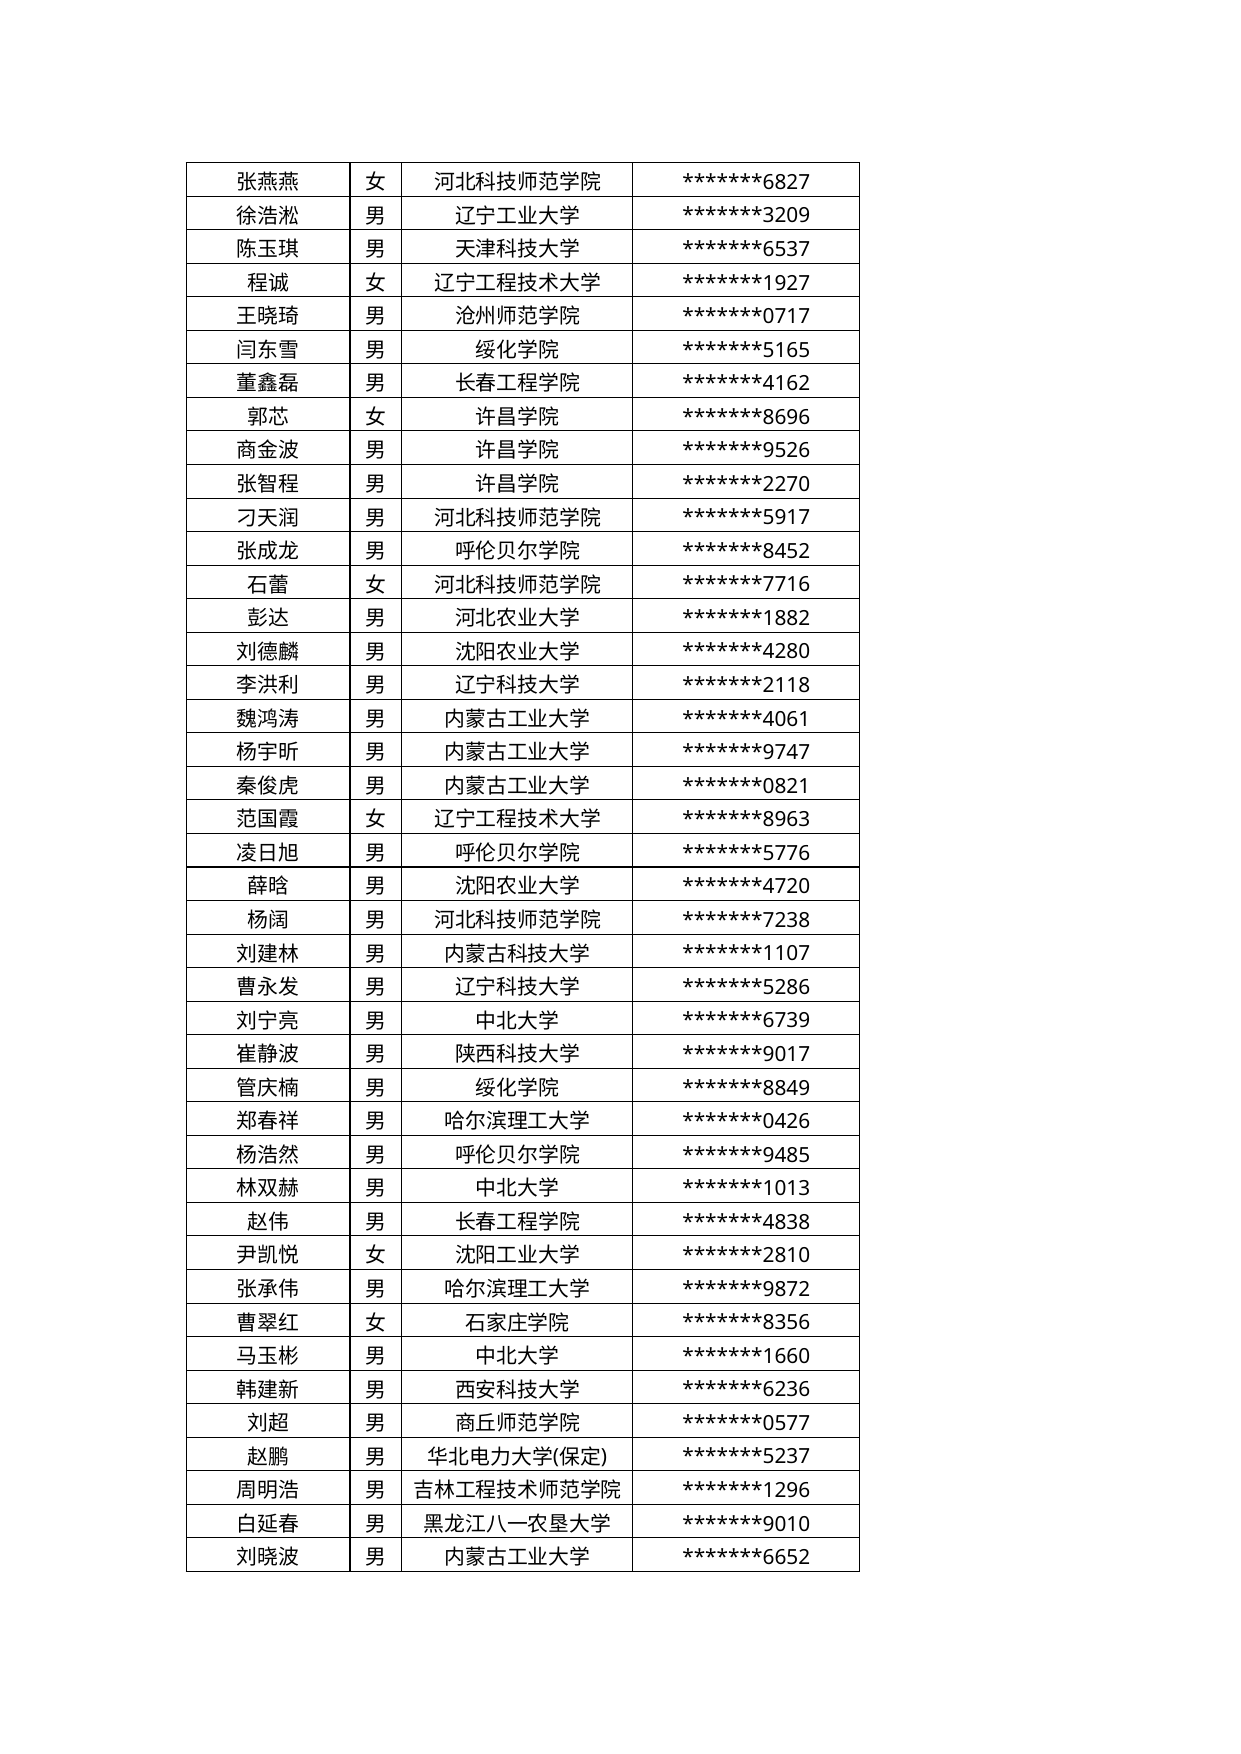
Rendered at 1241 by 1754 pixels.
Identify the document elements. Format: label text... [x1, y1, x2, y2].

table_cell *******6652 [633, 1538, 859, 1571]
table_cell 秦俊虎 [187, 767, 349, 799]
table_cell 男 [351, 1337, 401, 1369]
table_cell 女 [351, 566, 401, 598]
table_cell 河北科技师范学院 [402, 499, 632, 531]
table_cell 男 [351, 767, 401, 799]
table_cell *******1882 [633, 599, 859, 632]
table_cell 陈玉琪 [187, 230, 349, 263]
table_cell 陕西科技大学 [402, 1035, 632, 1068]
table_cell 男 [351, 499, 401, 531]
table_cell 绥化学院 [402, 331, 632, 363]
table_cell 辽宁科技大学 [402, 666, 632, 699]
table_cell 哈尔滨理工大学 [402, 1102, 632, 1135]
table_cell *******5165 [633, 331, 859, 363]
table_cell 薛晗 [187, 868, 349, 900]
table_cell *******8696 [633, 398, 859, 430]
table_cell 郑春祥 [187, 1102, 349, 1135]
table_cell 男 [351, 1069, 401, 1101]
table_cell *******1927 [633, 264, 859, 296]
table_cell 女 [351, 1304, 401, 1336]
table_cell *******0426 [633, 1102, 859, 1135]
table_cell 男 [351, 868, 401, 900]
table_cell *******2118 [633, 666, 859, 699]
table_cell 河北农业大学 [402, 599, 632, 632]
table_cell 张智程 [187, 465, 349, 497]
table_cell 徐浩淞 [187, 197, 349, 229]
table_cell 林双赫 [187, 1169, 349, 1202]
table_cell 内蒙古工业大学 [402, 1538, 632, 1571]
table_cell 辽宁科技大学 [402, 968, 632, 1001]
table_cell *******6537 [633, 230, 859, 263]
table_cell *******9010 [633, 1505, 859, 1537]
table_cell *******1660 [633, 1337, 859, 1369]
table_cell 男 [351, 1371, 401, 1403]
table_cell 刘建林 [187, 935, 349, 967]
table_cell 李洪利 [187, 666, 349, 699]
table_cell 吉林工程技术师范学院 [402, 1471, 632, 1504]
table_cell 男 [351, 733, 401, 766]
table_cell 男 [351, 197, 401, 229]
table_cell 男 [351, 700, 401, 732]
table_cell 董鑫磊 [187, 364, 349, 397]
table_cell *******8452 [633, 532, 859, 564]
table_cell 韩建新 [187, 1371, 349, 1403]
table_cell 凌日旭 [187, 834, 349, 866]
table_cell 男 [351, 1505, 401, 1537]
table_cell 刁天润 [187, 499, 349, 531]
table_cell 河北科技师范学院 [402, 901, 632, 933]
table_cell 女 [351, 163, 401, 196]
table_cell 长春工程学院 [402, 1203, 632, 1235]
table_cell 呼伦贝尔学院 [402, 532, 632, 564]
table_cell 管庆楠 [187, 1069, 349, 1101]
table_cell *******1013 [633, 1169, 859, 1202]
table_cell 男 [351, 968, 401, 1001]
table_cell 黑龙江八一农垦大学 [402, 1505, 632, 1537]
table_cell 郭芯 [187, 398, 349, 430]
table_cell 沈阳工业大学 [402, 1236, 632, 1269]
table_cell *******9747 [633, 733, 859, 766]
table_cell 男 [351, 666, 401, 699]
table_cell 呼伦贝尔学院 [402, 1136, 632, 1168]
table_cell 程诚 [187, 264, 349, 296]
table_cell 男 [351, 465, 401, 497]
table_cell 商金波 [187, 431, 349, 464]
table_cell 长春工程学院 [402, 364, 632, 397]
table_cell *******9872 [633, 1270, 859, 1302]
table_cell 男 [351, 834, 401, 866]
table_cell 呼伦贝尔学院 [402, 834, 632, 866]
table_cell 闫东雪 [187, 331, 349, 363]
table_cell 沈阳农业大学 [402, 868, 632, 900]
table_cell *******0717 [633, 297, 859, 330]
table_cell 西安科技大学 [402, 1371, 632, 1403]
table_cell 许昌学院 [402, 398, 632, 430]
table_cell 男 [351, 1203, 401, 1235]
table_cell 男 [351, 935, 401, 967]
table_cell *******8849 [633, 1069, 859, 1101]
table_cell 男 [351, 1136, 401, 1168]
table_cell 哈尔滨理工大学 [402, 1270, 632, 1302]
table_cell 崔静波 [187, 1035, 349, 1068]
table_cell 白延春 [187, 1505, 349, 1537]
table_cell *******3209 [633, 197, 859, 229]
table_cell 男 [351, 1471, 401, 1504]
table_cell 女 [351, 800, 401, 833]
table_cell 石蕾 [187, 566, 349, 598]
table_cell *******4838 [633, 1203, 859, 1235]
table_cell 王晓琦 [187, 297, 349, 330]
table_cell 内蒙古工业大学 [402, 767, 632, 799]
table_cell 河北科技师范学院 [402, 566, 632, 598]
table_cell 杨宇昕 [187, 733, 349, 766]
table_cell 中北大学 [402, 1002, 632, 1034]
table_cell 内蒙古工业大学 [402, 733, 632, 766]
table_cell 许昌学院 [402, 465, 632, 497]
table_cell 男 [351, 1169, 401, 1202]
table_cell *******4162 [633, 364, 859, 397]
table_cell 赵鹏 [187, 1438, 349, 1470]
table_cell 石家庄学院 [402, 1304, 632, 1336]
table_cell 天津科技大学 [402, 230, 632, 263]
table_cell 曹永发 [187, 968, 349, 1001]
table_cell 男 [351, 1102, 401, 1135]
table_cell 中北大学 [402, 1337, 632, 1369]
table_cell *******5237 [633, 1438, 859, 1470]
table_cell 张燕燕 [187, 163, 349, 196]
table_cell *******6827 [633, 163, 859, 196]
table_cell 男 [351, 1035, 401, 1068]
table_cell *******1296 [633, 1471, 859, 1504]
table_cell *******1107 [633, 935, 859, 967]
table_cell 男 [351, 331, 401, 363]
table_cell 刘德麟 [187, 633, 349, 665]
table_cell 男 [351, 297, 401, 330]
table_cell *******2270 [633, 465, 859, 497]
table_cell *******4061 [633, 700, 859, 732]
table_cell 男 [351, 1404, 401, 1437]
table_cell 华北电力大学(保定) [402, 1438, 632, 1470]
table_cell 女 [351, 398, 401, 430]
table_cell 马玉彬 [187, 1337, 349, 1369]
table_cell *******9526 [633, 431, 859, 464]
table_cell 男 [351, 1538, 401, 1571]
table_cell *******5917 [633, 499, 859, 531]
table_cell *******9485 [633, 1136, 859, 1168]
table_cell 男 [351, 532, 401, 564]
table_cell 男 [351, 599, 401, 632]
table_cell 尹凯悦 [187, 1236, 349, 1269]
table_cell 曹翠红 [187, 1304, 349, 1336]
table_cell *******4720 [633, 868, 859, 900]
table_cell 中北大学 [402, 1169, 632, 1202]
table_cell 男 [351, 1270, 401, 1302]
table_cell 许昌学院 [402, 431, 632, 464]
table_cell 女 [351, 264, 401, 296]
table_cell 杨阔 [187, 901, 349, 933]
table_cell 男 [351, 901, 401, 933]
table_cell 周明浩 [187, 1471, 349, 1504]
table_cell 男 [351, 431, 401, 464]
table_cell 商丘师范学院 [402, 1404, 632, 1437]
table_cell 男 [351, 633, 401, 665]
table_cell 男 [351, 230, 401, 263]
table_cell 男 [351, 1438, 401, 1470]
table_cell 辽宁工程技术大学 [402, 264, 632, 296]
table_cell 内蒙古工业大学 [402, 700, 632, 732]
table_cell *******8356 [633, 1304, 859, 1336]
table_cell 刘宁亮 [187, 1002, 349, 1034]
table_cell 内蒙古科技大学 [402, 935, 632, 967]
table_cell *******6739 [633, 1002, 859, 1034]
table_cell 河北科技师范学院 [402, 163, 632, 196]
table_cell *******9017 [633, 1035, 859, 1068]
table_cell *******0821 [633, 767, 859, 799]
table_cell *******5776 [633, 834, 859, 866]
table_cell 杨浩然 [187, 1136, 349, 1168]
table_cell *******8963 [633, 800, 859, 833]
table_cell *******4280 [633, 633, 859, 665]
table_cell 张成龙 [187, 532, 349, 564]
table_cell *******7238 [633, 901, 859, 933]
table_cell 男 [351, 364, 401, 397]
table_cell 彭达 [187, 599, 349, 632]
table_cell 辽宁工业大学 [402, 197, 632, 229]
table_cell 刘超 [187, 1404, 349, 1437]
table_cell 沈阳农业大学 [402, 633, 632, 665]
table_cell 男 [351, 1002, 401, 1034]
table_cell *******2810 [633, 1236, 859, 1269]
table_cell 张承伟 [187, 1270, 349, 1302]
table_cell 范国霞 [187, 800, 349, 833]
table_cell *******5286 [633, 968, 859, 1001]
table_cell *******7716 [633, 566, 859, 598]
table_cell 沧州师范学院 [402, 297, 632, 330]
table_cell *******0577 [633, 1404, 859, 1437]
table_cell 赵伟 [187, 1203, 349, 1235]
table_cell *******6236 [633, 1371, 859, 1403]
table_cell 辽宁工程技术大学 [402, 800, 632, 833]
table_cell 刘晓波 [187, 1538, 349, 1571]
table_cell 女 [351, 1236, 401, 1269]
table_cell 魏鸿涛 [187, 700, 349, 732]
table_cell 绥化学院 [402, 1069, 632, 1101]
